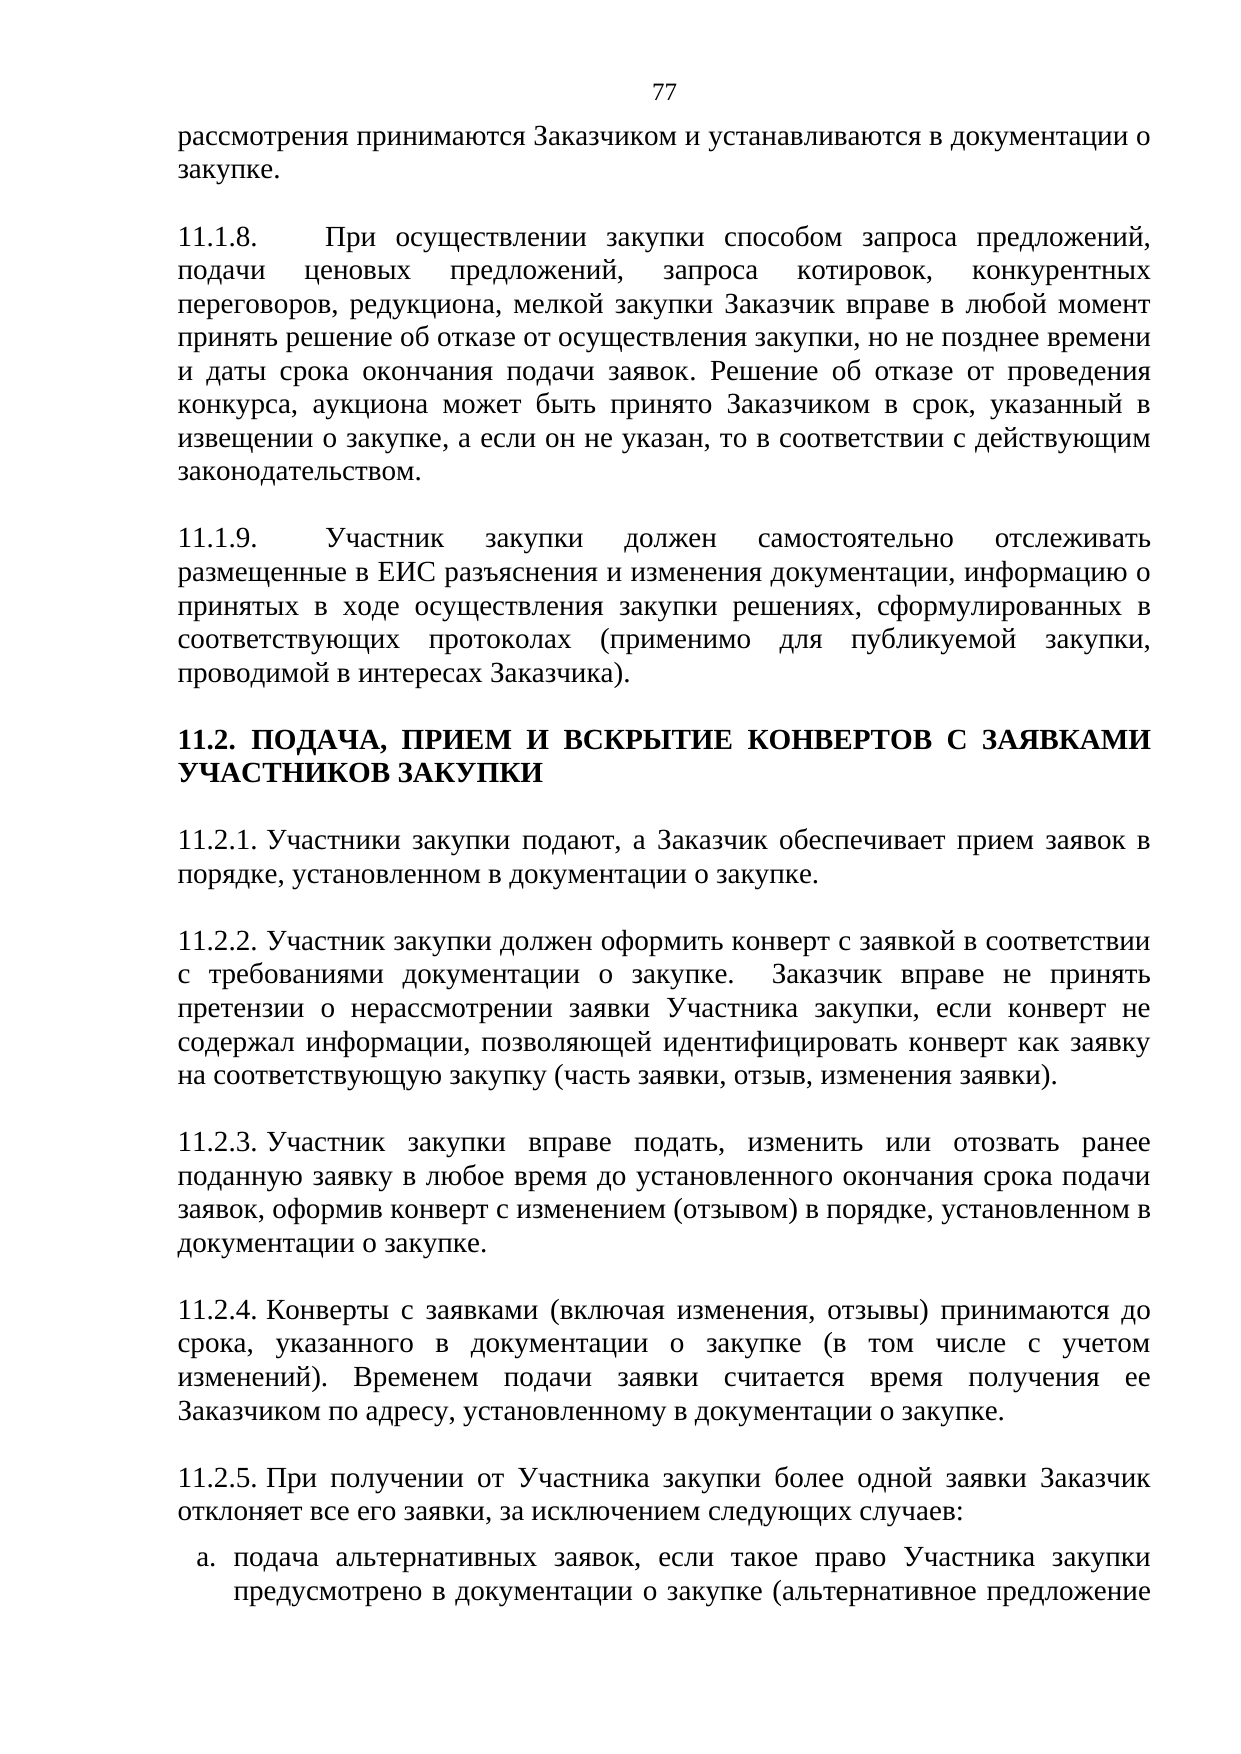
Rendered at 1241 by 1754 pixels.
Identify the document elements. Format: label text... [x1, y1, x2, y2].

list При получении от Участника закупки более одной заявки Заказчик отклоняет все его заявки, за исключением следующих случаев: [177, 1460, 1152, 1527]
list Участник закупки должен оформить конверт с заявкой в соответствии с требованиями документации о закупке. Заказчик вправе не принять претензии о нерассмотрении заявки Участника закупки, если конверт не содержал информации, позволяющей идентифицировать конверт как заявку на соответствующую закупку (часть заявки, отзыв, изменения заявки). [177, 923, 1152, 1091]
list Участники закупки подают, а Заказчик обеспечивает прием заявок в порядке, установленном в документации о закупке. [177, 822, 1152, 889]
list При осуществлении закупки способом запроса предложений, подачи ценовых предложений, запроса котировок, конкурентных переговоров, редукциона, мелкой закупки Заказчик вправе в любой момент принять решение об отказе от осуществления закупки, но не позднее времени и даты срока окончания подачи заявок. Решение об отказе от проведения конкурса, аукциона может быть принято Заказчиком в срок, указанный в извещении о закупке, а если он не указан, то в соответствии с действующим законодательством. [177, 219, 1152, 487]
list Конверты с заявками (включая изменения, отзывы) принимаются до срока, указанного в документации о закупке (в том числе с учетом изменений). Временем подачи заявки считается время получения ее Заказчиком по адресу, установленному в документации о закупке. [177, 1292, 1152, 1426]
list Участник закупки вправе подать, изменить или отозвать ранее поданную заявку в любое время до установленного окончания срока подачи заявок, оформив конверт с изменением (отзывом) в порядке, установленном в документации о закупке. [177, 1124, 1152, 1258]
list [177, 118, 1152, 185]
list Подача, прием и вскрытие конвертов с заявками Участников закупки [177, 722, 1152, 789]
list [196, 1539, 1152, 1606]
list Участник закупки должен самостоятельно отслеживать размещенные в ЕИС разъяснения и изменения документации, информацию о принятых в ходе осуществления закупки решениях, сформулированных в соответствующих протоколах (применимо для публикуемой закупки, проводимой в интересах Заказчика). [177, 521, 1152, 688]
